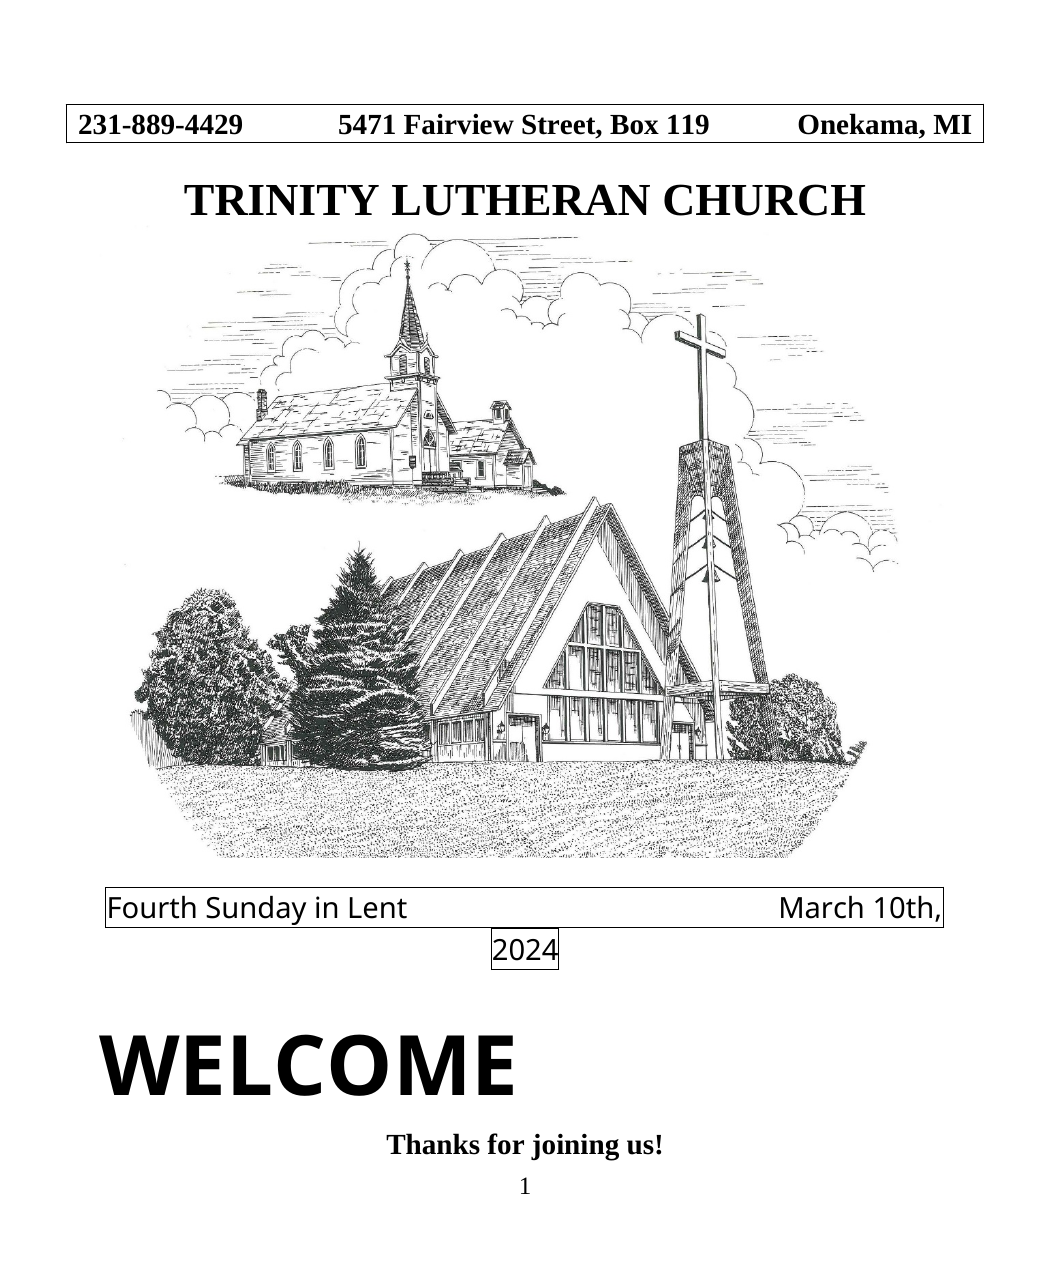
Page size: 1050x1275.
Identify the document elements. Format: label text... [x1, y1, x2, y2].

text Fourth Sunday in Lent March 10th, 2024 [75, 887, 491, 970]
picture [98, 225, 952, 858]
text Fourth Sunday in Lent March 10th, 2024 [559, 887, 975, 970]
text Fourth Sunday in Lent March 10th, 2024 [492, 929, 558, 969]
text Fourth Sunday in Lent March 10th, 2024 [106, 888, 943, 927]
text TRINITY LUTHERAN CHURCH [75, 172, 975, 225]
text Thanks for joining us! [75, 1127, 975, 1161]
text 231-889-4429 5471 Fairview Street, Box 119 Onekama, MI [67, 105, 983, 142]
